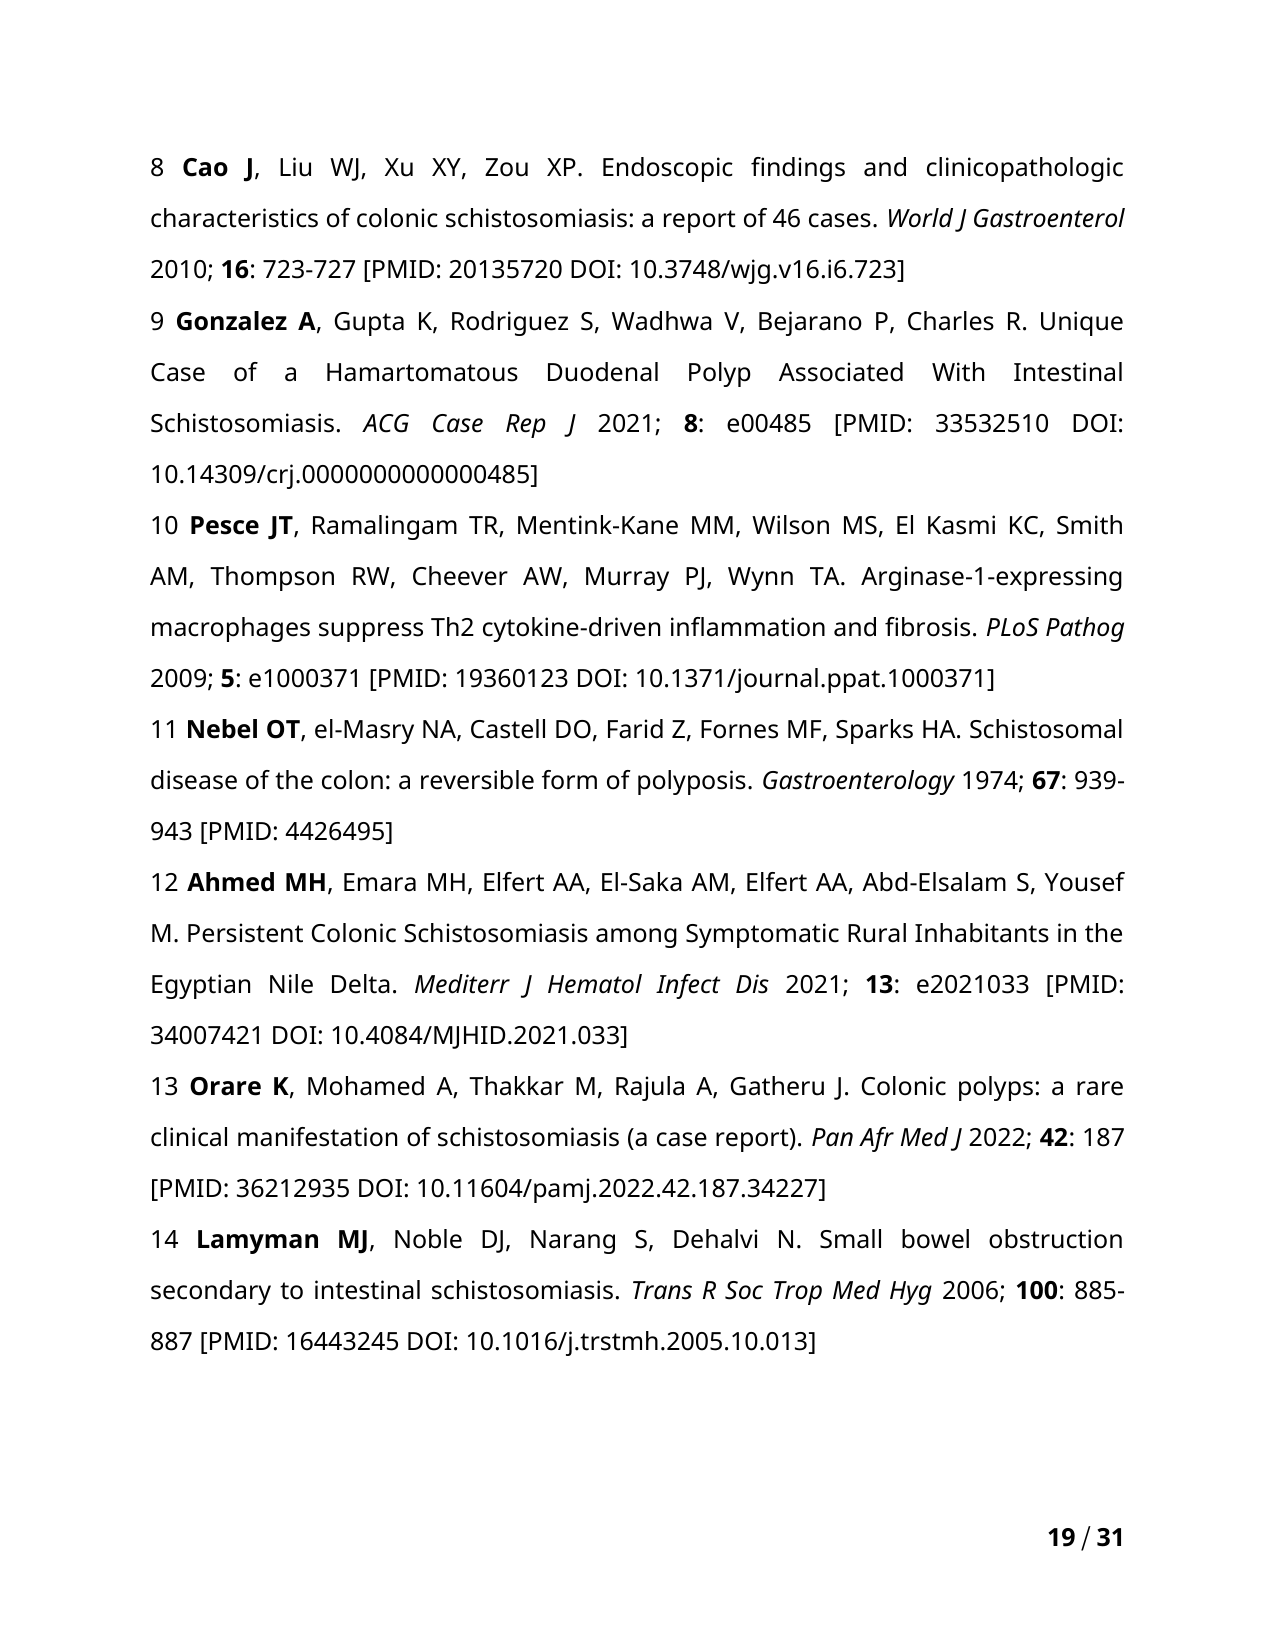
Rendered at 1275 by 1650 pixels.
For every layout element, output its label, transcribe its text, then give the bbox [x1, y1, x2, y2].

text 13 Orare K, Mohamed A, Thakkar M, Rajula A, Gatheru J. Colonic polyps: a rare clinical manifestation of schistosomiasis (a case report). Pan Afr Med J 2022; 42: 187 [PMID: 36212935 DOI: 10.11604/pamj.2022.42.187.34227] [150, 1069, 1125, 1205]
text 11 Nebel OT, el-Masry NA, Castell DO, Farid Z, Fornes MF, Sparks HA. Schistosomal disease of the colon: a reversible form of polyposis. Gastroenterology 1974; 67: 939-943 [PMID: 4426495] [150, 711, 1125, 848]
text 14 Lamyman MJ, Noble DJ, Narang S, Dehalvi N. Small bowel obstruction secondary to intestinal schistosomiasis. Trans R Soc Trop Med Hyg 2006; 100: 885-887 [PMID: 16443245 DOI: 10.1016/j.trstmh.2005.10.013] [150, 1222, 1125, 1358]
text 9 Gonzalez A, Gupta K, Rodriguez S, Wadhwa V, Bejarano P, Charles R. Unique Case of a Hamartomatous Duodenal Polyp Associated With Intestinal Schistosomiasis. ACG Case Rep J 2021; 8: e00485 [PMID: 33532510 DOI: 10.14309/crj.0000000000000485] [150, 303, 1125, 490]
text 12 Ahmed MH, Emara MH, Elfert AA, El-Saka AM, Elfert AA, Abd-Elsalam S, Yousef M. Persistent Colonic Schistosomiasis among Symptomatic Rural Inhabitants in the Egyptian Nile Delta. Mediterr J Hematol Infect Dis 2021; 13: e2021033 [PMID: 34007421 DOI: 10.4084/MJHID.2021.033] [150, 864, 1125, 1052]
text 8 Cao J, Liu WJ, Xu XY, Zou XP. Endoscopic findings and clinicopathologic characteristics of colonic schistosomiasis: a report of 46 cases. World J Gastroenterol 2010; 16: 723-727 [PMID: 20135720 DOI: 10.3748/wjg.v16.i6.723] [150, 150, 1125, 286]
text 10 Pesce JT, Ramalingam TR, Mentink-Kane MM, Wilson MS, El Kasmi KC, Smith AM, Thompson RW, Cheever AW, Murray PJ, Wynn TA. Arginase-1-expressing macrophages suppress Th2 cytokine-driven inflammation and fibrosis. PLoS Pathog 2009; 5: e1000371 [PMID: 19360123 DOI: 10.1371/journal.ppat.1000371] [150, 507, 1125, 694]
